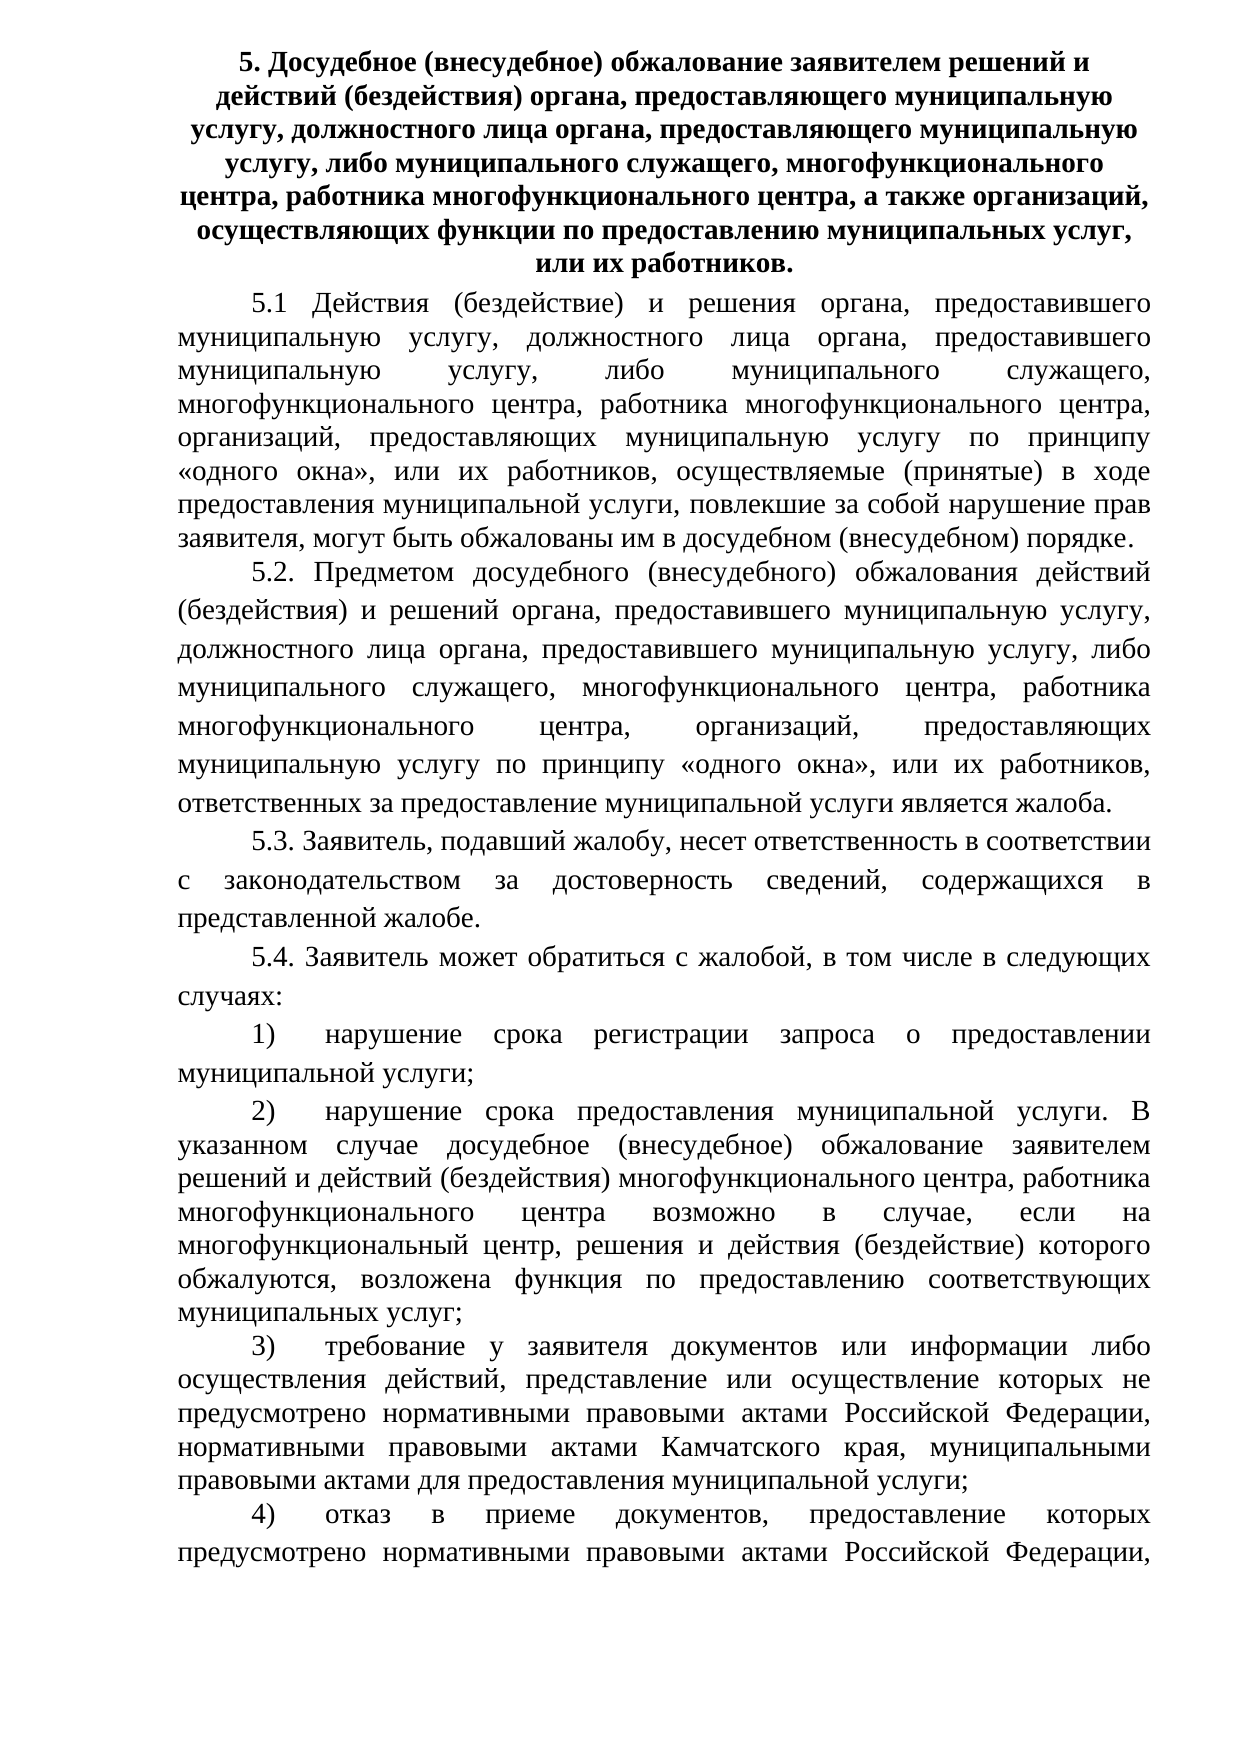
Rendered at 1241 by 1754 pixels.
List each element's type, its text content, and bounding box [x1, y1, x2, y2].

text 5.4. Заявитель может обратиться с жалобой, в том числе в следующих случаях: [177, 939, 1152, 1011]
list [177, 1496, 1152, 1568]
text 5.3. Заявитель, подавший жалобу, несет ответственность в соответствии с законодательством за достоверность сведений, содержащихся в представленной жалобе. [177, 823, 1152, 934]
text 5.2. Предметом досудебного (внесудебного) обжалования действий (бездействия) и решений органа, предоставившего муниципальную услугу, должностного лица органа, предоставившего муниципальную услугу, либо муниципального служащего, многофункционального центра, работника многофункционального центра, организаций, предоставляющих муниципальную услугу по принципу «одного окна», или их работников, ответственных за предоставление муниципальной услуги является жалоба. [177, 554, 1152, 818]
list нарушение срока регистрации запроса о предоставлении муниципальной услуги; [177, 1016, 1152, 1088]
subtitle 5. Досудебное (внесудебное) обжалование заявителем решений и действий (бездействия) органа, предоставляющего муниципальную услугу, должностного лица органа, предоставляющего муниципальную услугу, либо муниципального служащего, многофункционального центра, работника многофункционального центра, а также организаций, осуществляющих функции по предоставлению муниципальных услуг, или их работников. [177, 44, 1152, 279]
text 5.1 Действия (бездействие) и решения органа, предоставившего муниципальную услугу, должностного лица органа, предоставившего муниципальную услугу, либо муниципального служащего, многофункционального центра, работника многофункционального центра, организаций, предоставляющих муниципальную услугу по принципу «одного окна», или их работников, осуществляемые (принятые) в ходе предоставления муниципальной услуги, повлекшие за собой нарушение прав заявителя, могут быть обжалованы им в досудебном (внесудебном) порядке. [177, 285, 1152, 554]
list нарушение срока предоставления муниципальной услуги. В указанном случае досудебное (внесудебное) обжалование заявителем решений и действий (бездействия) многофункционального центра, работника многофункционального центра возможно в случае, если на многофункциональный центр, решения и действия (бездействие) которого обжалуются, возложена функция по предоставлению соответствующих муниципальных услуг; [177, 1093, 1152, 1328]
list требование у заявителя документов или информации либо осуществления действий, представление или осуществление которых не предусмотрено нормативными правовыми актами Российской Федерации, нормативными правовыми актами Камчатского края, муниципальными правовыми актами для предоставления муниципальной услуги; [177, 1328, 1152, 1496]
